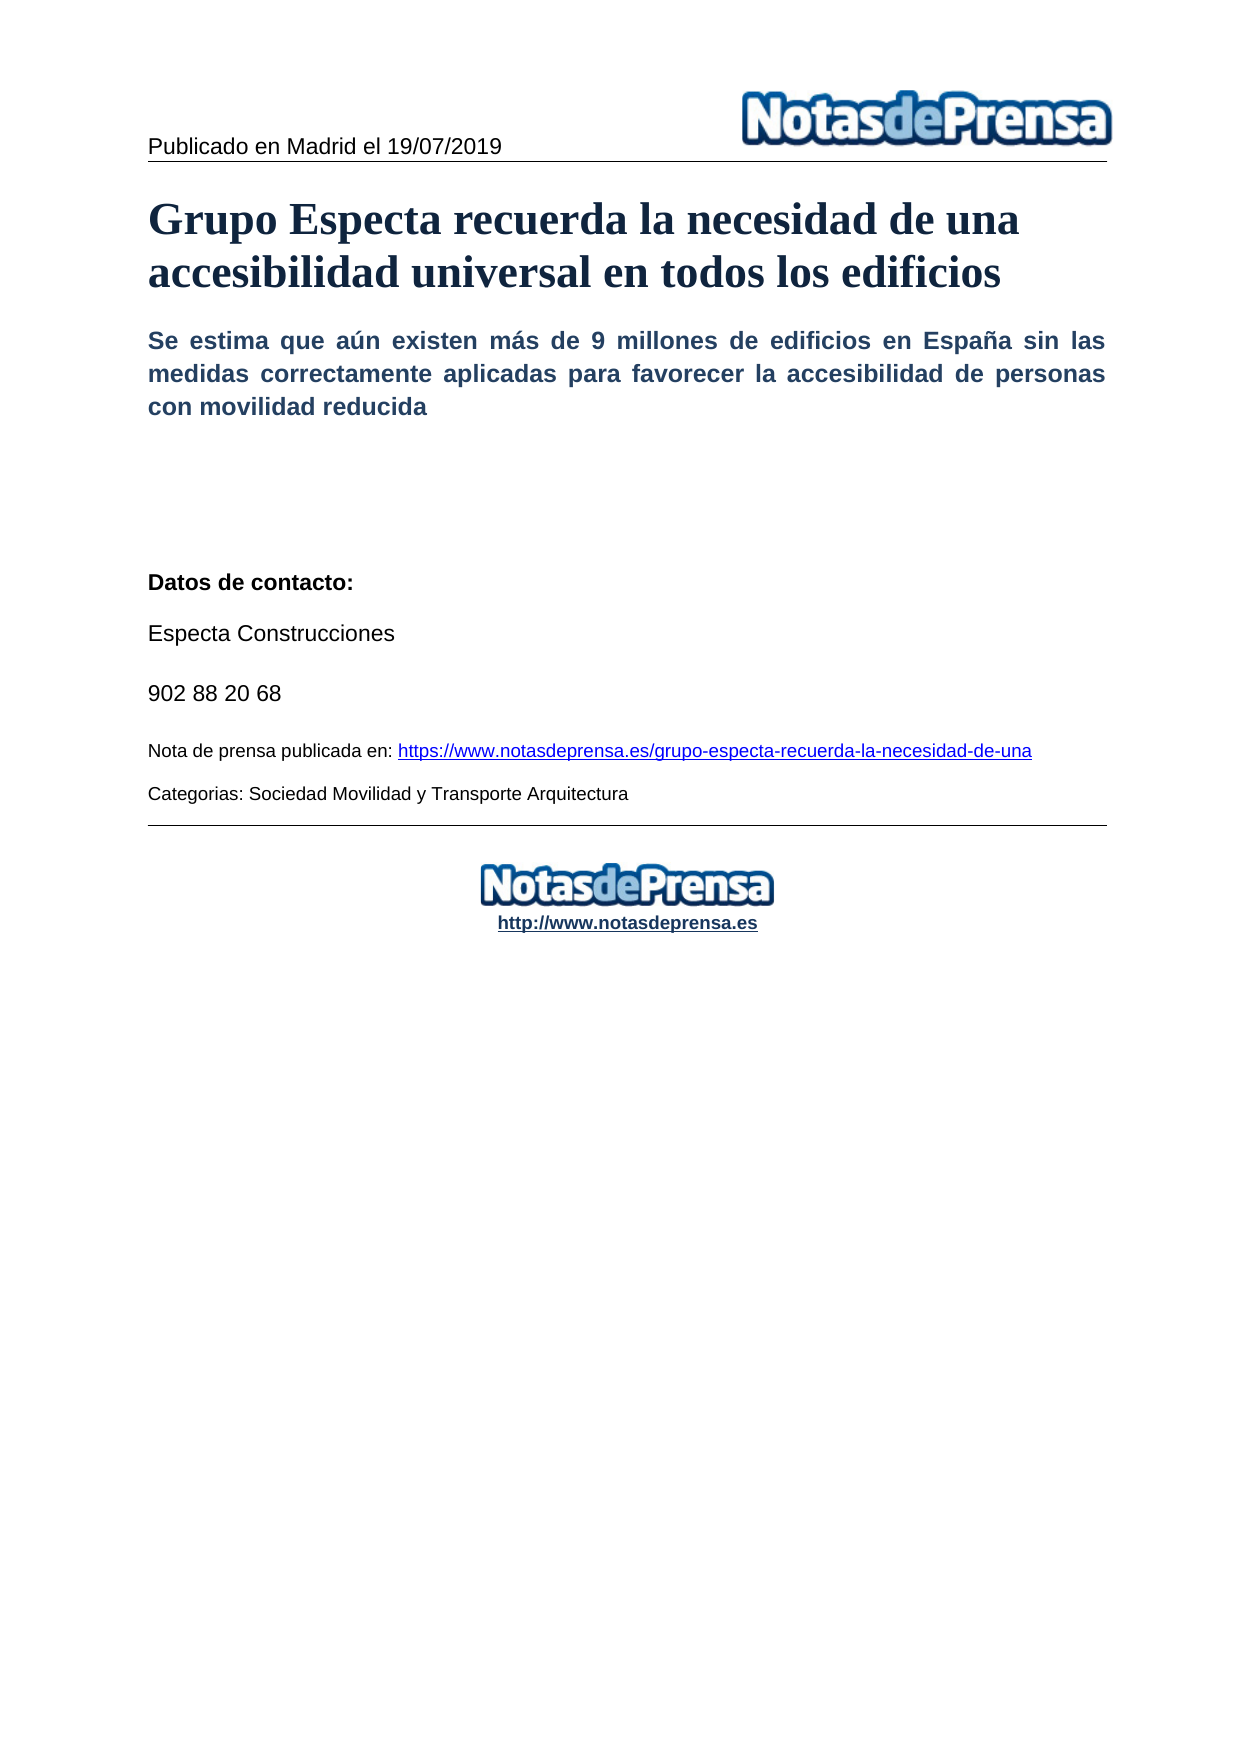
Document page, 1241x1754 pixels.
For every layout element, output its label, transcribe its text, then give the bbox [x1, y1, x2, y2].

text Categorias: Sociedad Movilidad y Transporte Arquitectura [148, 783, 1107, 804]
text Nota de prensa publicada en: https://www.notasdeprensa.es/grupo-especta-recuerda-la-necesidad-de-una [148, 740, 1107, 762]
text http://www.notasdeprensa.es [148, 912, 1107, 934]
text 902 88 20 68 [148, 680, 1063, 706]
subtitle Grupo Especta recuerda la necesidad de una accesibilidad universal en todos los edificios [148, 192, 1107, 297]
text Especta Construcciones [148, 619, 1063, 646]
text Datos de contacto: [148, 568, 1107, 595]
picture [742, 90, 1113, 148]
text Publicado en Madrid el 19/07/2019 [148, 133, 1107, 161]
subtitle Se estima que aún existen más de 9 millones de edificios en España sin las medidas correctamente aplicadas para favorecer la accesibilidad de personas con movilidad reducida [148, 326, 1107, 421]
picture [480, 862, 775, 908]
